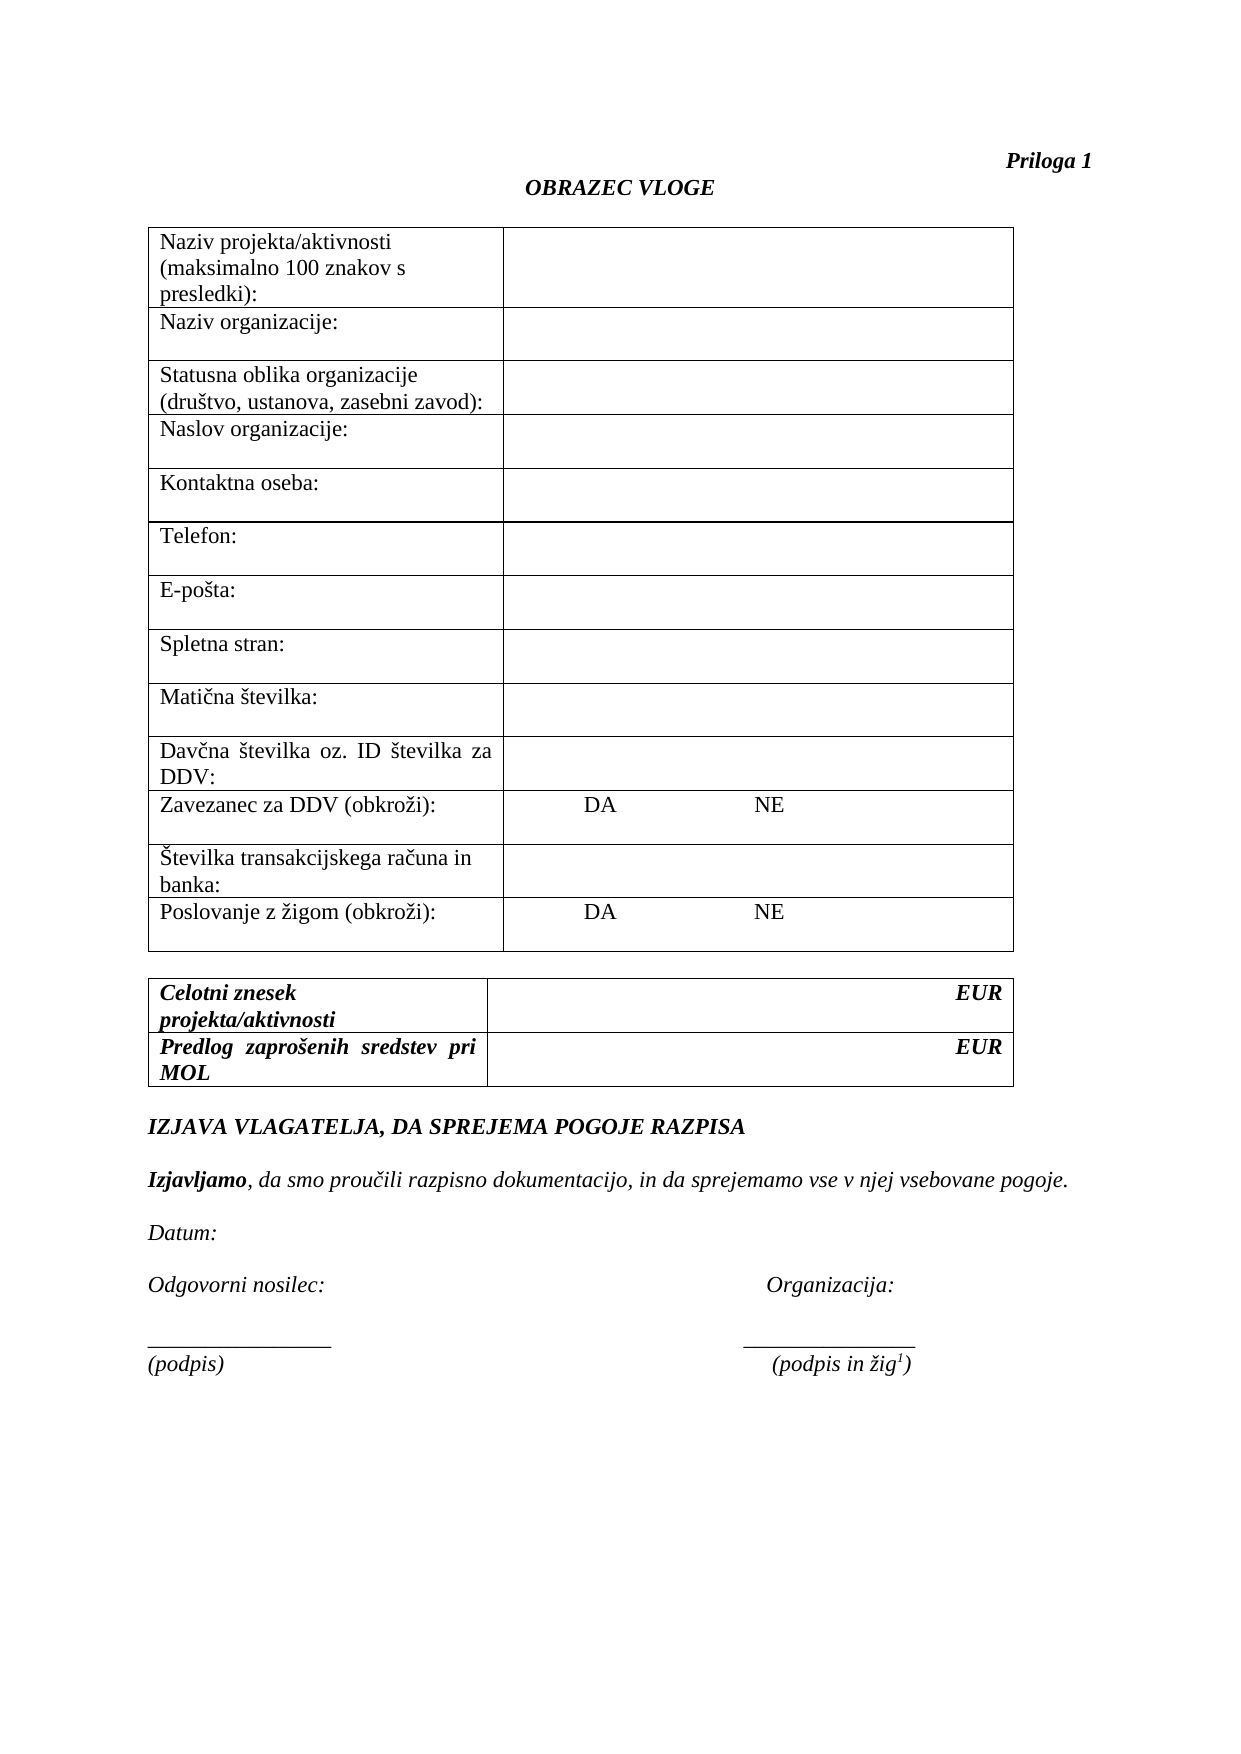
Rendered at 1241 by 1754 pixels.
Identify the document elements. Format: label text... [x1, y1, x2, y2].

text Odgovorni nosilec: Organizacija: [148, 1271, 1093, 1298]
table_cell DA NE [504, 791, 1013, 843]
list OBRAZEC VLOGE [148, 174, 1093, 200]
table_cell Spletna stran: [149, 630, 503, 682]
table_cell [504, 523, 1013, 575]
table_cell DA NE [504, 898, 1013, 951]
table_header Naziv projekta/aktivnosti (maksimalno 100 znakov s presledki): [149, 228, 503, 307]
table_cell Naziv organizacije: [149, 308, 503, 360]
table_cell Zavezanec za DDV (obkroži): [149, 791, 503, 843]
table_cell [504, 308, 1013, 360]
table_cell Predlog zaprošenih sredstev pri MOL [149, 1033, 487, 1086]
table_cell E-pošta: [149, 576, 503, 629]
list Priloga 1 [148, 148, 1093, 174]
table_cell Telefon: [149, 523, 503, 575]
text (podpis) (podpis in žig1) [148, 1350, 1093, 1377]
table_cell Kontaktna oseba: [149, 469, 503, 521]
table_cell [504, 415, 1013, 468]
text ________________ _______________ [148, 1324, 1093, 1350]
table_cell Davčna številka oz. ID številka za DDV: [149, 737, 503, 790]
table_cell Številka transakcijskega računa in banka: [149, 845, 503, 897]
table_header Celotni znesek projekta/aktivnosti [149, 979, 487, 1032]
table_cell [504, 576, 1013, 629]
table_cell [504, 469, 1013, 521]
table_cell Statusna oblika organizacije (društvo, ustanova, zasebni zavod): [149, 361, 503, 414]
table_header [504, 228, 1013, 307]
table_cell Poslovanje z žigom (obkroži): [149, 898, 503, 951]
text Datum: [148, 1218, 1093, 1245]
table_cell [504, 630, 1013, 682]
table_cell [504, 684, 1013, 736]
table_cell [504, 361, 1013, 414]
table_cell Naslov organizacije: [149, 415, 503, 468]
table_cell [504, 845, 1013, 897]
table_cell [504, 737, 1013, 790]
text Izjavljamo, da smo proučili razpisno dokumentacijo, in da sprejemamo vse v njej vsebovane pogoje. [148, 1166, 1093, 1192]
table_cell Matična številka: [149, 684, 503, 736]
table_cell EUR [488, 1033, 1013, 1086]
table_header EUR [488, 979, 1013, 1032]
text Izjava vlagatelja, da sprejema pogoje razpisA [148, 1113, 1093, 1139]
